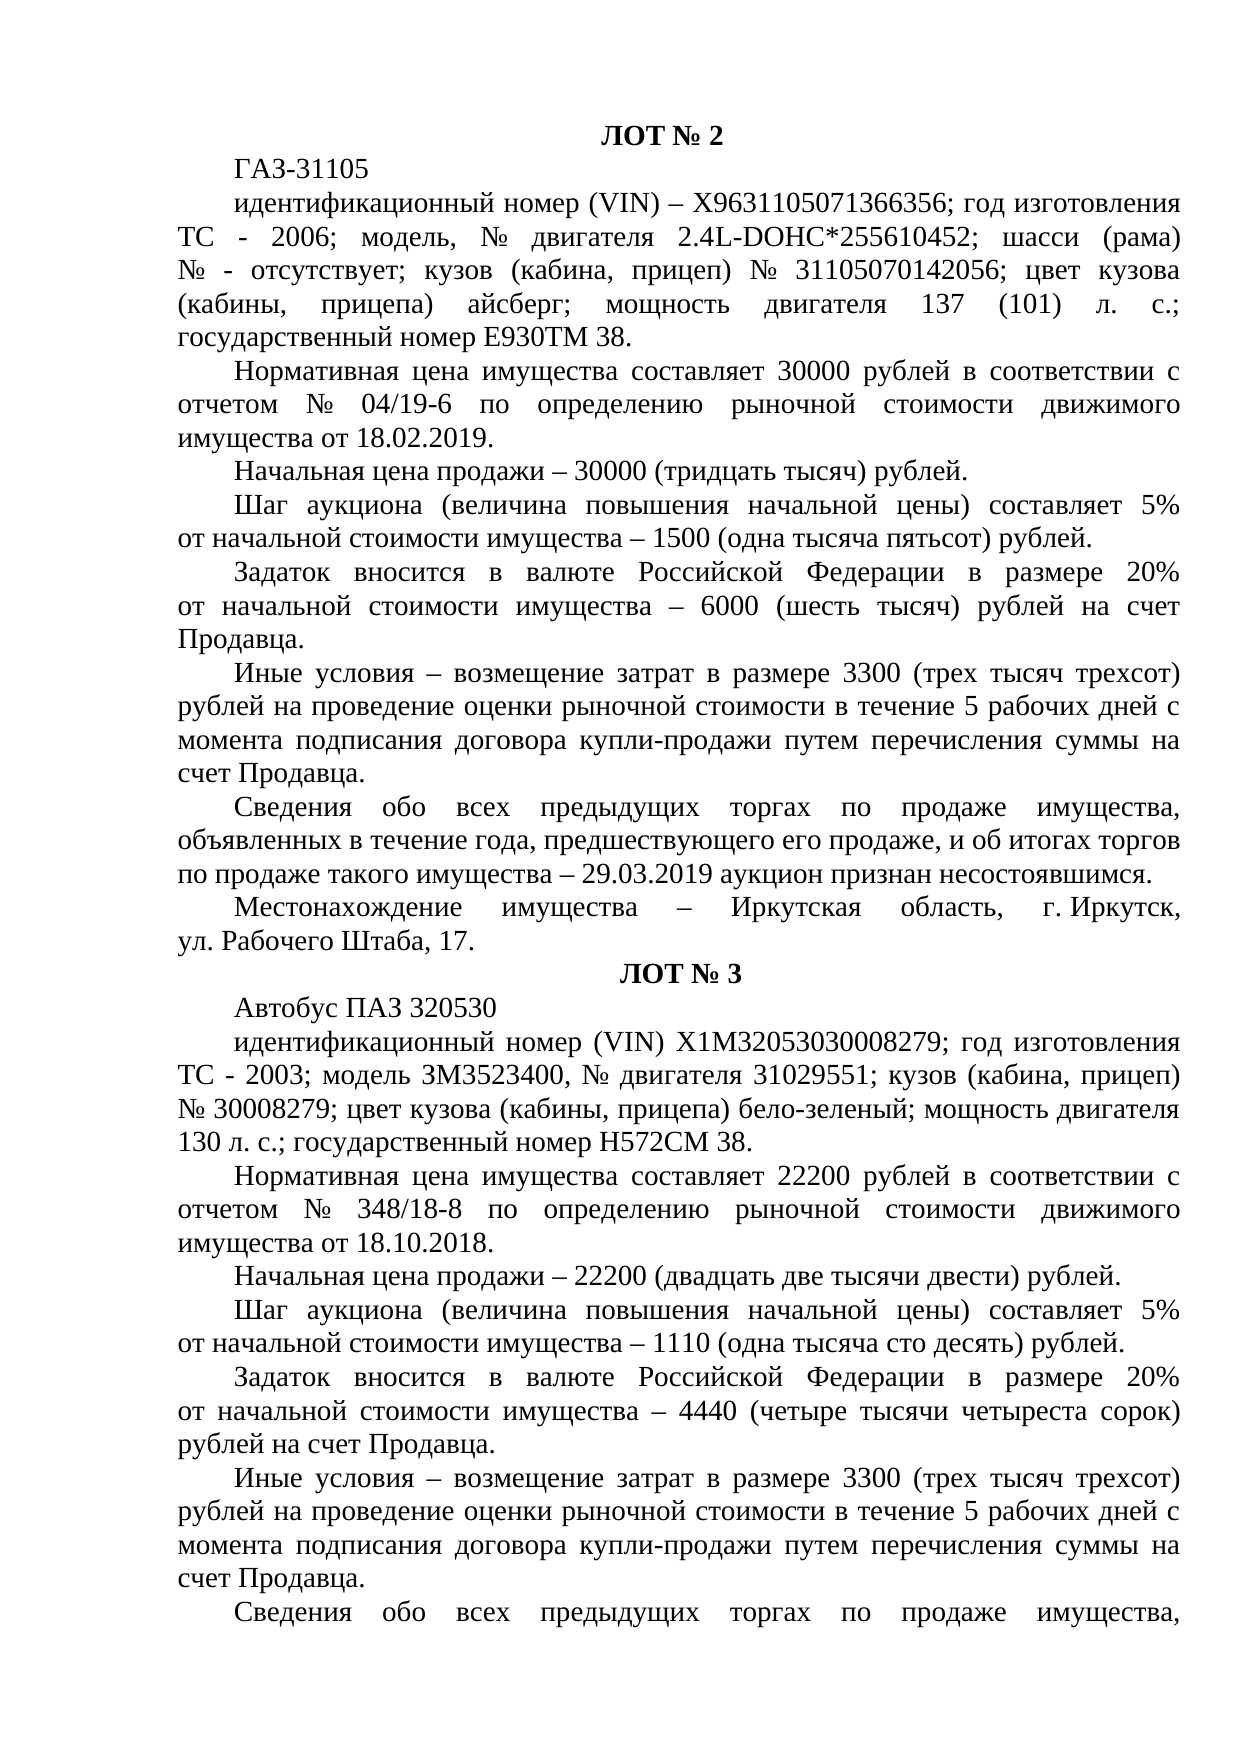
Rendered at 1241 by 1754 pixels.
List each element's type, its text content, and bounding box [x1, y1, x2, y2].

text Задаток вносится в валюте Российской Федерации в размере 20% от начальной стоимости имущества – 4440 (четыре тысячи четыреста сорок) рублей на счет Продавца. [177, 1359, 1181, 1460]
text Иные условия – возмещение затрат в размере 3300 (трех тысяч трехсот) рублей на проведение оценки рыночной стоимости в течение 5 рабочих дней с момента подписания договора купли-продажи путем перечисления суммы на счет Продавца. [177, 1460, 1181, 1594]
text Местонахождение имущества – Иркутская область, г. Иркутск, ул. Рабочего Штаба, 17. [177, 889, 1181, 957]
text идентификационный номер (VIN) – X9631105071366356; год изготовления ТС - 2006; модель, № двигателя 2.4L-DOHC*255610452; шасси (рама) № - отсутствует; кузов (кабина, прицеп) № 31105070142056; цвет кузова (кабины, прицепа) айсберг; мощность двигателя 137 (101) л. с.; государственный номер Е930ТМ 38. [177, 185, 1181, 353]
text Шаг аукциона (величина повышения начальной цены) составляет 5% от начальной стоимости имущества – 1110 (одна тысяча сто десять) рублей. [177, 1292, 1181, 1359]
text ЛОТ № 3 [177, 957, 1181, 990]
text Задаток вносится в валюте Российской Федерации в размере 20% от начальной стоимости имущества – 6000 (шесть тысяч) рублей на счет Продавца. [177, 554, 1181, 655]
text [177, 1594, 1181, 1627]
text ЛОТ № 2 [177, 118, 1181, 152]
text ГАЗ-31105 [177, 152, 1181, 185]
text Нормативная цена имущества составляет 22200 рублей в соответствии с отчетом № 348/18-8 по определению рыночной стоимости движимого имущества от 18.10.2018. [177, 1158, 1181, 1258]
text Шаг аукциона (величина повышения начальной цены) составляет 5% от начальной стоимости имущества – 1500 (одна тысяча пятьсот) рублей. [177, 487, 1181, 554]
text Автобус ПАЗ 320530 [177, 990, 1181, 1024]
text Нормативная цена имущества составляет 30000 рублей в соответствии с отчетом № 04/19-6 по определению рыночной стоимости движимого имущества от 18.02.2019. [177, 353, 1181, 453]
text Иные условия – возмещение затрат в размере 3300 (трех тысяч трехсот) рублей на проведение оценки рыночной стоимости в течение 5 рабочих дней с момента подписания договора купли-продажи путем перечисления суммы на счет Продавца. [177, 655, 1181, 789]
text идентификационный номер (VIN) X1M32053030008279; год изготовления ТС - 2003; модель ЗМ3523400, № двигателя 31029551; кузов (кабина, прицеп) № 30008279; цвет кузова (кабины, прицепа) бело-зеленый; мощность двигателя 130 л. с.; государственный номер Н572СМ 38. [177, 1024, 1181, 1158]
text Начальная цена продажи – 22200 (двадцать две тысячи двести) рублей. [177, 1258, 1181, 1292]
text Начальная цена продажи – 30000 (тридцать тысяч) рублей. [177, 453, 1181, 487]
